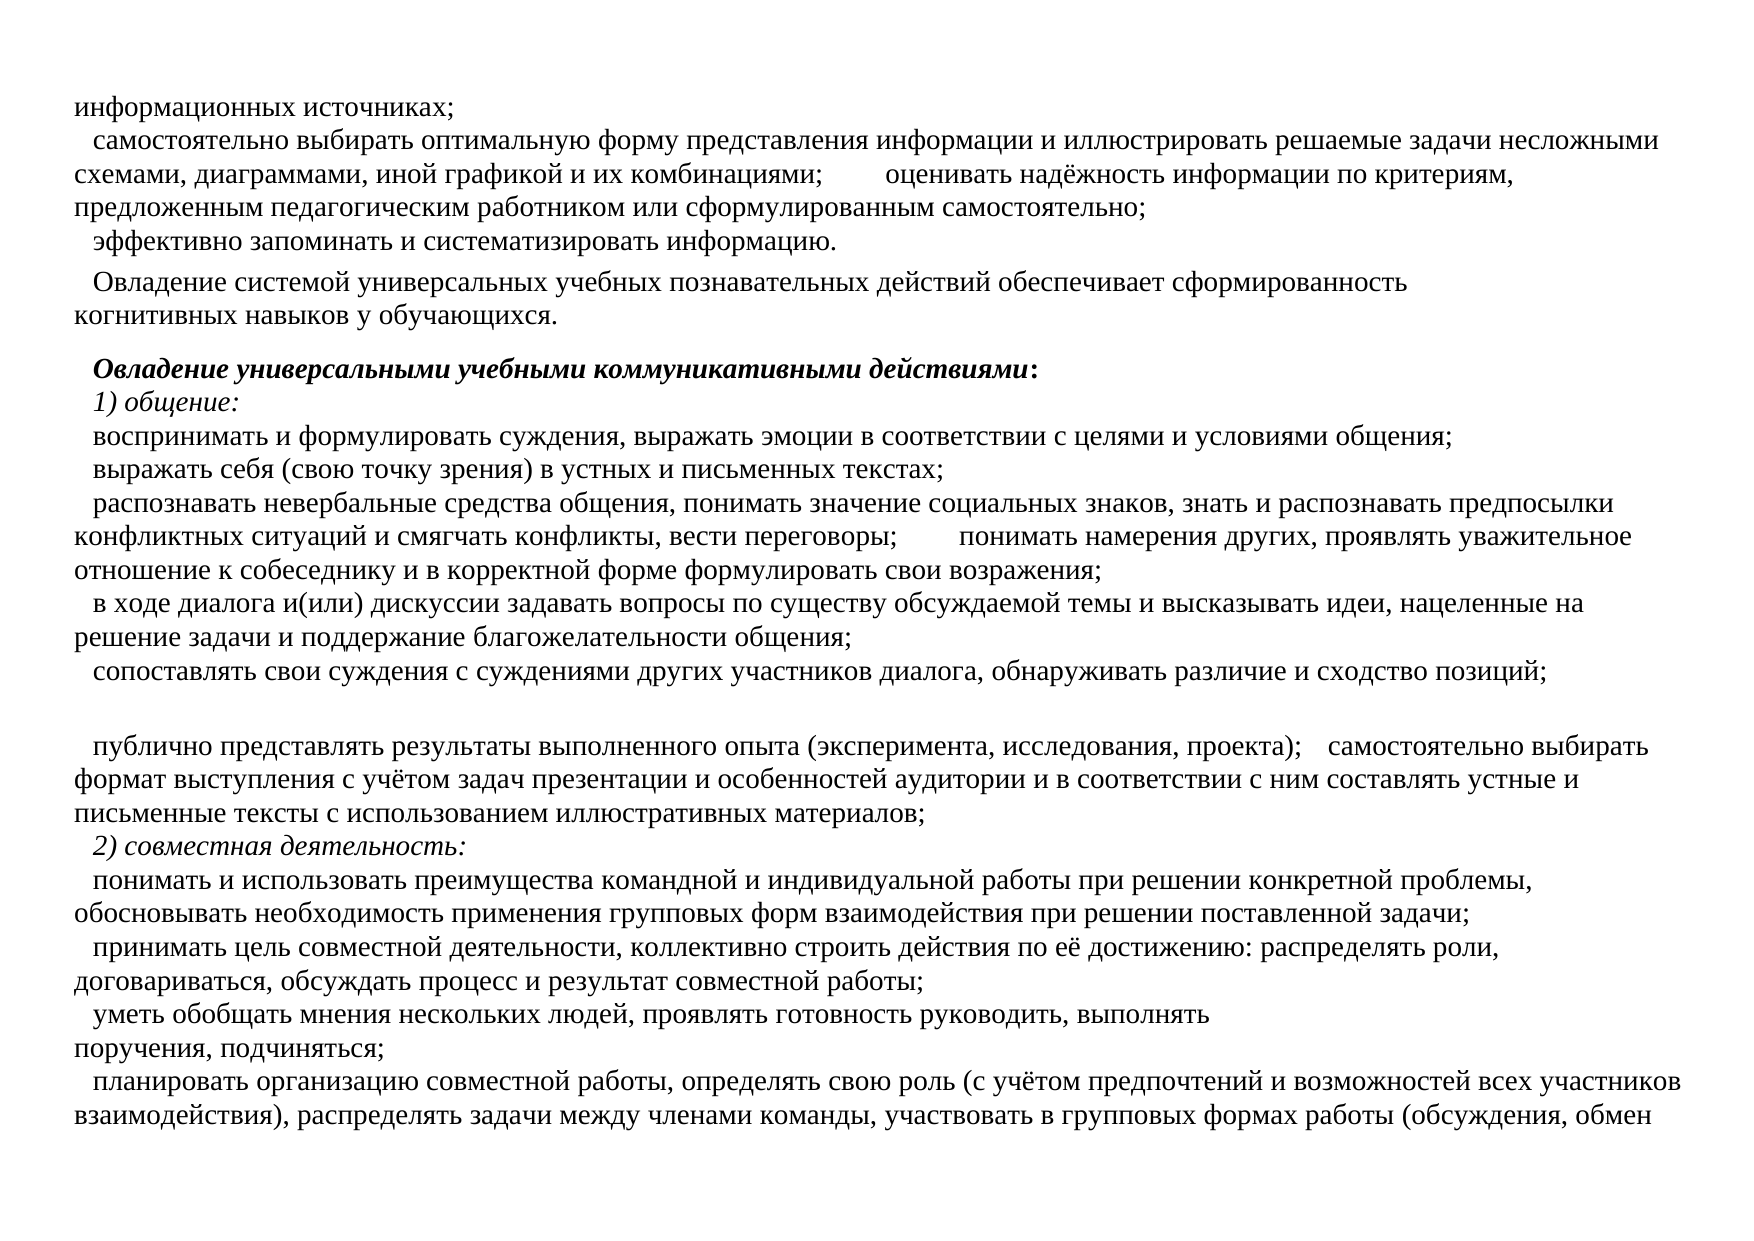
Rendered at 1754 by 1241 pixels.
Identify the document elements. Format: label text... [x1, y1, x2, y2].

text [74, 89, 1683, 256]
text Овладение универсальными учебными коммуникативными действиями: 1) общение: воспринимать и формулировать суждения, выражать эмоции в соответствии с целями и условиями общения; выражать себя (свою точку зрения) в устных и письменных текстах; распознавать невербальные средства общения, понимать значение социальных знаков, знать и распознавать предпосылки конфликтных ситуаций и смягчать конфликты, вести переговоры; понимать намерения других, проявлять уважительное отношение к собеседнику и в корректной форме формулировать свои возражения; в ходе диалога и(или) дискуссии задавать вопросы по существу обсуждаемой темы и высказывать идеи, нацеленные на решение задачи и поддержание благожелательности общения; сопоставлять свои суждения с суждениями других участников диалога, обнаруживать различие и сходство позиций; [74, 351, 1683, 686]
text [74, 728, 1683, 1130]
text Овладение системой универсальных учебных познавательных действий обеспечивает сформированность когнитивных навыков у обучающихся. [74, 264, 1548, 331]
